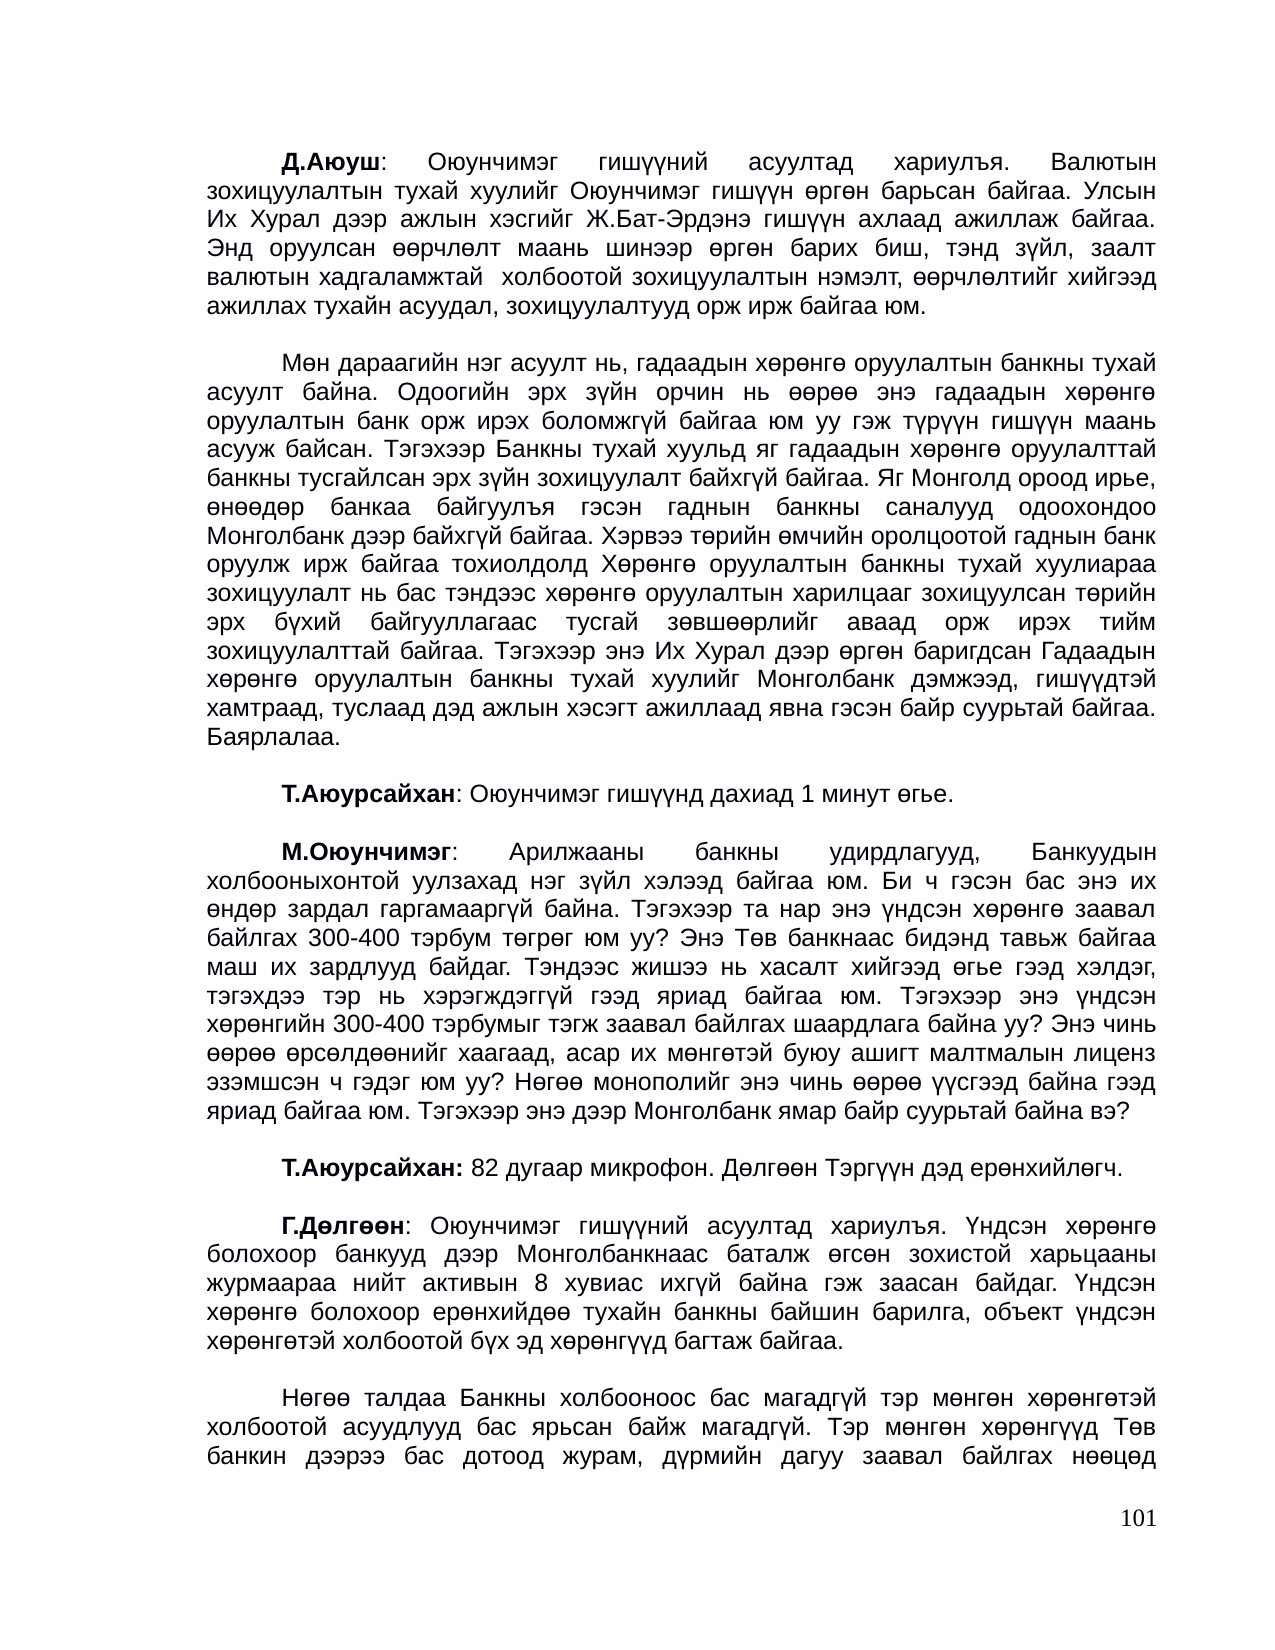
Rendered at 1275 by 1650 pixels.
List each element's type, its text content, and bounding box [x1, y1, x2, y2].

text М.Оюунчимэг: Арилжааны банкны удирдлагууд, Банкуудын холбооныхонтой уулзахад нэг зүйл хэлээд байгаа юм. Би ч гэсэн бас энэ их өндөр зардал гаргамааргүй байна. Тэгэхээр та нар энэ үндсэн хөрөнгө заавал байлгах 300-400 тэрбум төгрөг юм уу? Энэ Төв банкнаас бидэнд тавьж байгаа маш их зардлууд байдаг. Тэндээс жишээ нь хасалт хийгээд өгье гээд хэлдэг, тэгэхдээ тэр нь хэрэгждэггүй гээд яриад байгаа юм. Тэгэхээр энэ үндсэн хөрөнгийн 300-400 тэрбумыг тэгж заавал байлгах шаардлага байна уу? Энэ чинь өөрөө өрсөлдөөнийг хаагаад, асар их мөнгөтэй буюу ашигт малтмалын лиценз эзэмшсэн ч гэдэг юм уу? Нөгөө монополийг энэ чинь өөрөө үүсгээд байна гээд яриад байгаа юм. Тэгэхээр энэ дээр Монголбанк ямар байр суурьтай байна вэ? [206, 837, 1157, 1124]
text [206, 1383, 1157, 1469]
text Т.Аюурсайхан: 82 дугаар микрофон. Дөлгөөн Тэргүүн дэд ерөнхийлөгч. [206, 1153, 1157, 1182]
text Г.Дөлгөөн: Оюунчимэг гишүүний асуултад хариулъя. Үндсэн хөрөнгө болохоор банкууд дээр Монголбанкнаас баталж өгсөн зохистой харьцааны журмаараа нийт активын 8 хувиас ихгүй байна гэж заасан байдаг. Үндсэн хөрөнгө болохоор ерөнхийдөө тухайн банкны байшин барилга, объект үндсэн хөрөнгөтэй холбоотой бүх эд хөрөнгүүд багтаж байгаа. [206, 1211, 1157, 1354]
text Мөн дараагийн нэг асуулт нь, гадаадын хөрөнгө оруулалтын банкны тухай асуулт байна. Одоогийн эрх зүйн орчин нь өөрөө энэ гадаадын хөрөнгө оруулалтын банк орж ирэх боломжгүй байгаа юм уу гэж түрүүн гишүүн маань асууж байсан. Тэгэхээр Банкны тухай хуульд яг гадаадын хөрөнгө оруулалттай банкны тусгайлсан эрх зүйн зохицуулалт байхгүй байгаа. Яг Монголд ороод ирье, өнөөдөр банкаа байгуулъя гэсэн гаднын банкны саналууд одоохондоо Монголбанк дээр байхгүй байгаа. Хэрвээ төрийн өмчийн оролцоотой гаднын банк оруулж ирж байгаа тохиолдолд Хөрөнгө оруулалтын банкны тухай хуулиараа зохицуулалт нь бас тэндээс хөрөнгө оруулалтын харилцааг зохицуулсан төрийн эрх бүхий байгууллагаас тусгай зөвшөөрлийг аваад орж ирэх тийм зохицуулалттай байгаа. Тэгэхээр энэ Их Хурал дээр өргөн баригдсан Гадаадын хөрөнгө оруулалтын банкны тухай хуулийг Монголбанк дэмжээд, гишүүдтэй хамтраад, туслаад дэд ажлын хэсэгт ажиллаад явна гэсэн байр суурьтай байгаа. Баярлалаа. [206, 348, 1157, 751]
text Т.Аюурсайхан: Оюунчимэг гишүүнд дахиад 1 минут өгье. [206, 779, 1157, 808]
text Д.Аюуш: Оюунчимэг гишүүний асуултад хариулъя. Валютын зохицуулалтын тухай хуулийг Оюунчимэг гишүүн өргөн барьсан байгаа. Улсын Их Хурал дээр ажлын хэсгийг Ж.Бат-Эрдэнэ гишүүн ахлаад ажиллаж байгаа. Энд оруулсан өөрчлөлт маань шинээр өргөн барих биш, тэнд зүйл, заалт валютын хадгаламжтай холбоотой зохицуулалтын нэмэлт, өөрчлөлтийг хийгээд ажиллах тухайн асуудал, зохицуулалтууд орж ирж байгаа юм. [206, 147, 1157, 319]
